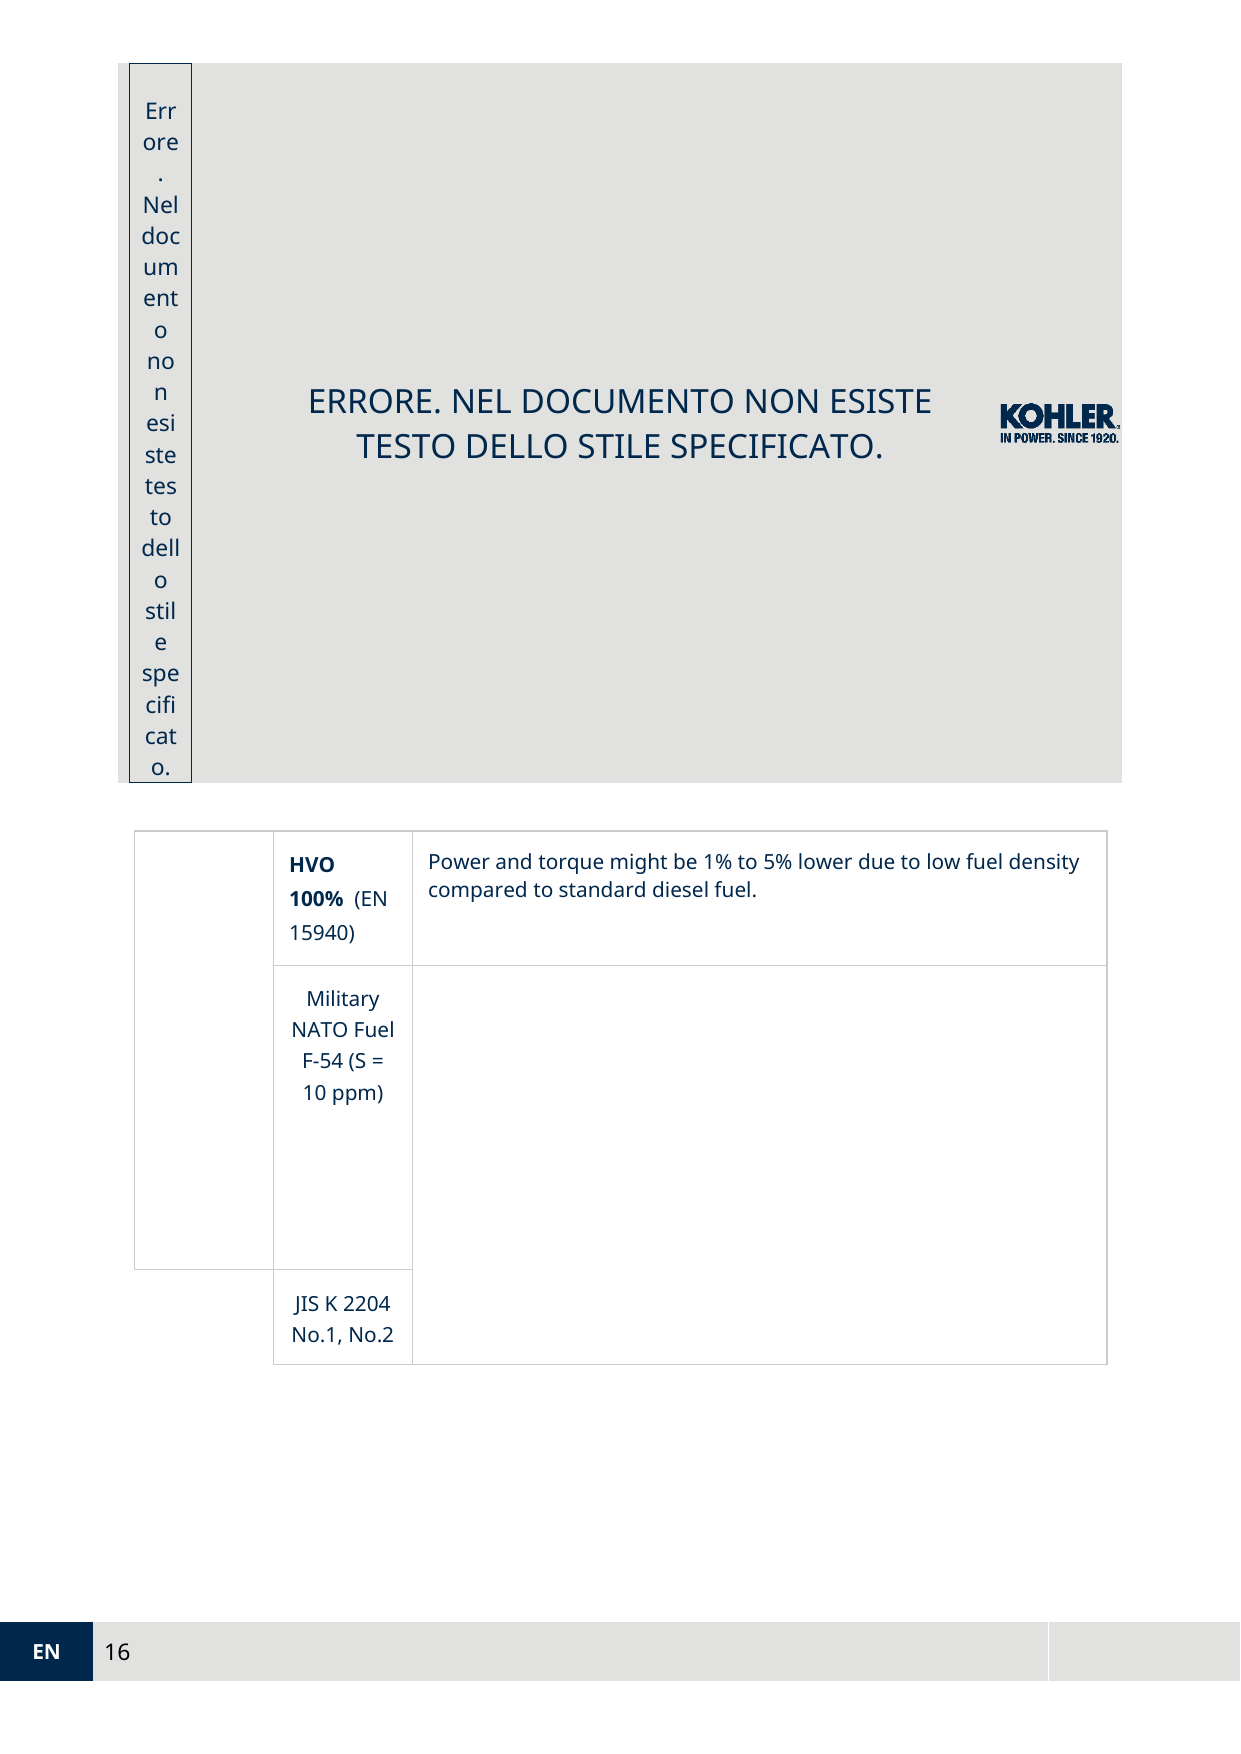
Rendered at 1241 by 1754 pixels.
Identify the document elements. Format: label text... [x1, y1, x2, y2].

table_cell Cetane number of 40 minimum. Cetane number greater than 47 is preferred, especially for temperatures below –20 °C (–4 °F) or elevations above 1675 m (5500 ft.). 2.3 2.4 [118, 815, 1122, 1381]
picture [1000, 403, 1121, 443]
